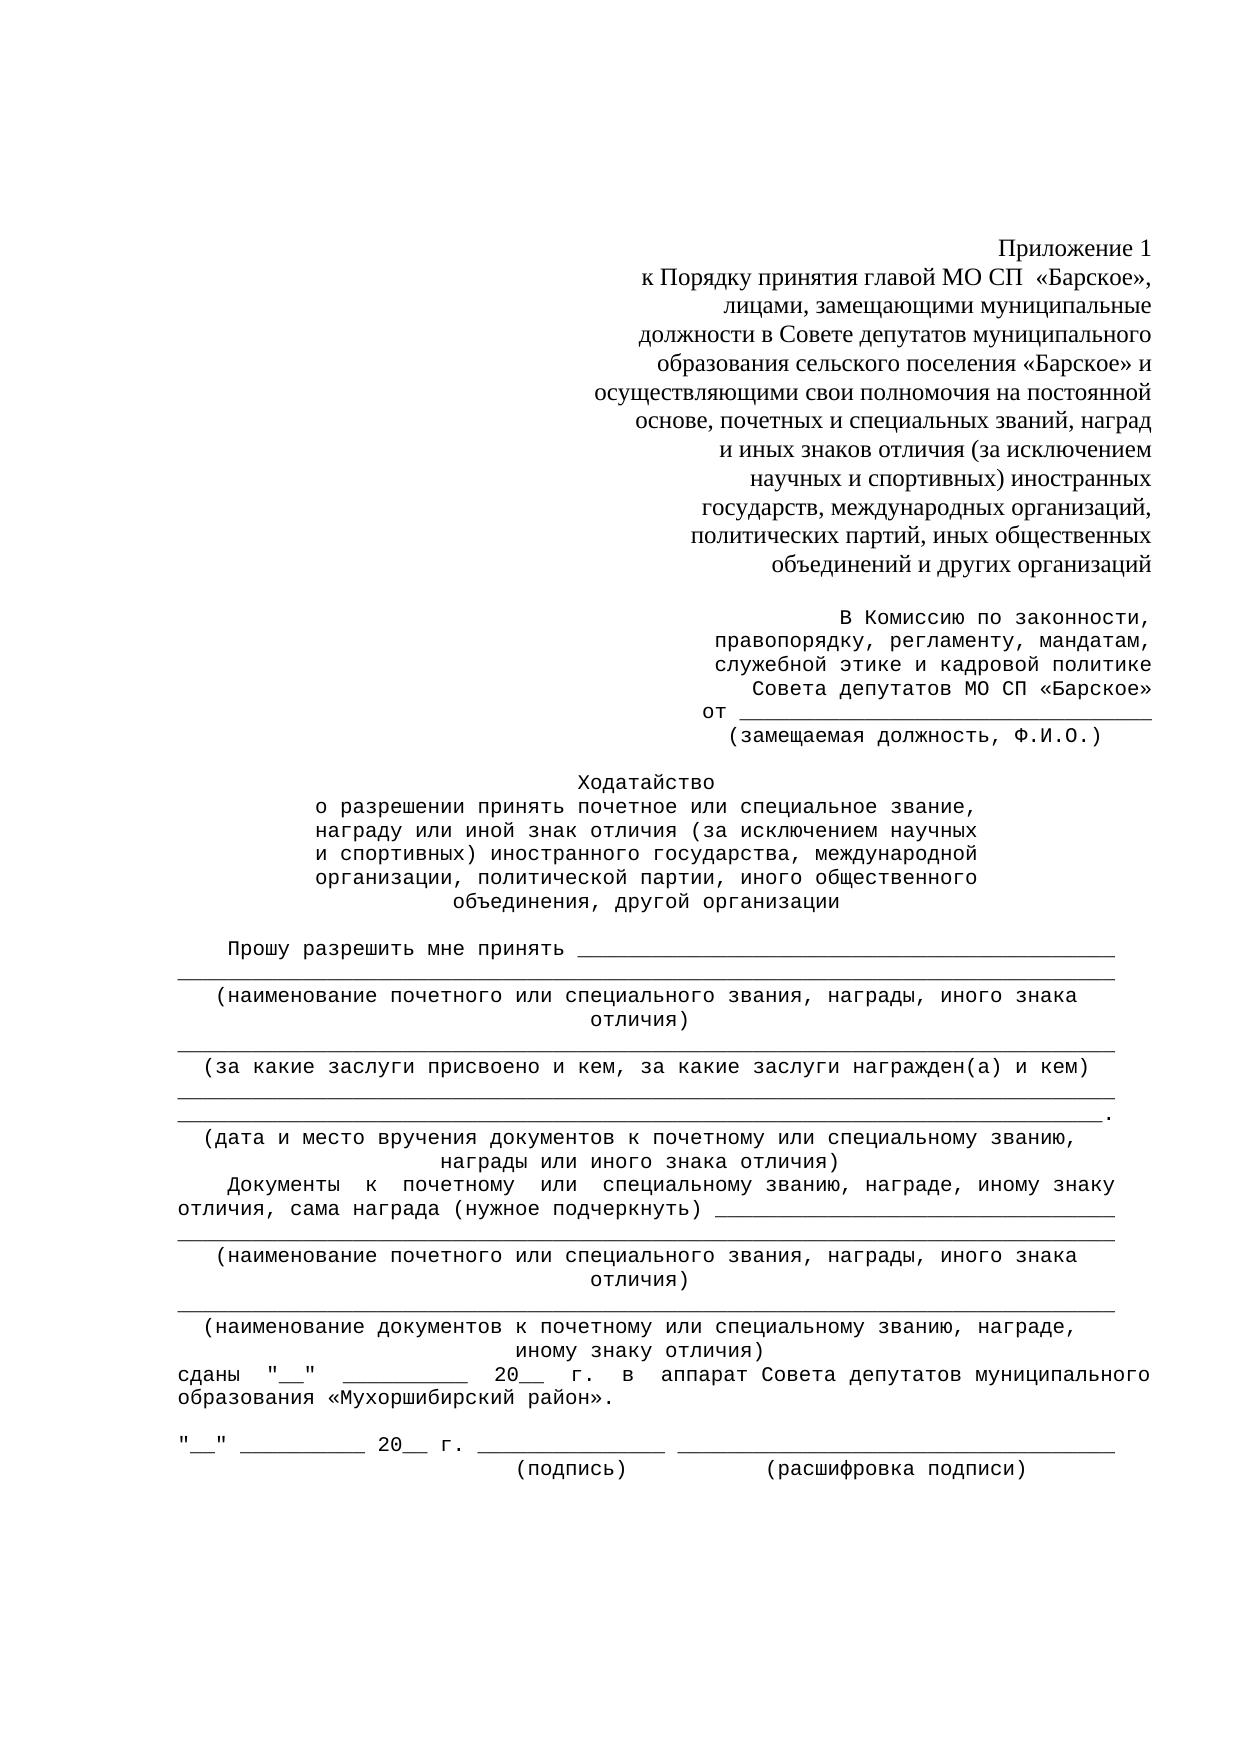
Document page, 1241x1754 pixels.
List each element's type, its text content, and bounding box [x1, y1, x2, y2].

text организации, политической партии, иного общественного [177, 867, 1152, 891]
text награду или иной знак отличия (за исключением научных [177, 820, 1152, 843]
text ___________________________________________________________________________ [177, 1293, 1152, 1316]
text служебной этике и кадровой политике [177, 654, 1152, 678]
text объединений и других организаций [177, 549, 1152, 578]
text к Порядку принятия главой МО СП «Барское», [177, 262, 1152, 291]
text (дата и место вручения документов к почетному или специальному званию, [177, 1127, 1152, 1151]
text ___________________________________________________________________________ [177, 962, 1152, 985]
text отличия, сама награда (нужное подчеркнуть) ________________________________ [177, 1198, 1152, 1222]
text должности в Совете депутатов муниципального [177, 319, 1152, 348]
text сданы "__" __________ 20__ г. в аппарат Совета депутатов муниципального образования «Мухоршибирский район». [177, 1363, 1152, 1411]
text отличия) [177, 1009, 1152, 1032]
text Приложение 1 [177, 233, 1152, 262]
text (замещаемая должность, Ф.И.О.) [177, 725, 1152, 749]
text награды или иного знака отличия) [177, 1151, 1152, 1174]
text В Комиссию по законности, правопорядку, регламенту, мандатам, [177, 607, 1152, 654]
text Совета депутатов МО СП «Барское» [177, 678, 1152, 701]
text и спортивных) иностранного государства, международной [177, 843, 1152, 867]
text (подпись) (расшифровка подписи) [177, 1458, 1152, 1482]
text ___________________________________________________________________________ [177, 1080, 1152, 1103]
text (за какие заслуги присвоено и кем, за какие заслуги награжден(а) и кем) [177, 1056, 1152, 1080]
text о разрешении принять почетное или специальное звание, [177, 796, 1152, 820]
text Документы к почетному или специальному званию, награде, иному знаку [177, 1174, 1152, 1198]
text (наименование документов к почетному или специальному званию, награде, [177, 1316, 1152, 1340]
text (наименование почетного или специального звания, награды, иного знака [177, 985, 1152, 1009]
text __________________________________________________________________________. [177, 1103, 1152, 1127]
text осуществляющими свои полномочия на постоянной [177, 377, 1152, 406]
text основе, почетных и специальных званий, наград [177, 406, 1152, 434]
text лицами, замещающими муниципальные [177, 291, 1152, 319]
text ___________________________________________________________________________ [177, 1032, 1152, 1056]
text отличия) [177, 1269, 1152, 1293]
text Ходатайство [177, 772, 1152, 796]
text образования сельского поселения «Барское» и [177, 348, 1152, 377]
text Прошу разрешить мне принять ___________________________________________ [177, 938, 1152, 962]
text государств, международных организаций, [177, 492, 1152, 521]
text научных и спортивных) иностранных [177, 463, 1152, 492]
text "__" __________ 20__ г. _______________ ___________________________________ [177, 1434, 1152, 1458]
text ___________________________________________________________________________ [177, 1222, 1152, 1245]
text иному знаку отличия) [177, 1340, 1152, 1363]
text и иных знаков отличия (за исключением [177, 434, 1152, 463]
text объединения, другой организации [177, 891, 1152, 914]
text от _________________________________ [177, 701, 1152, 725]
text политических партий, иных общественных [177, 521, 1152, 549]
text (наименование почетного или специального звания, награды, иного знака [177, 1245, 1152, 1269]
